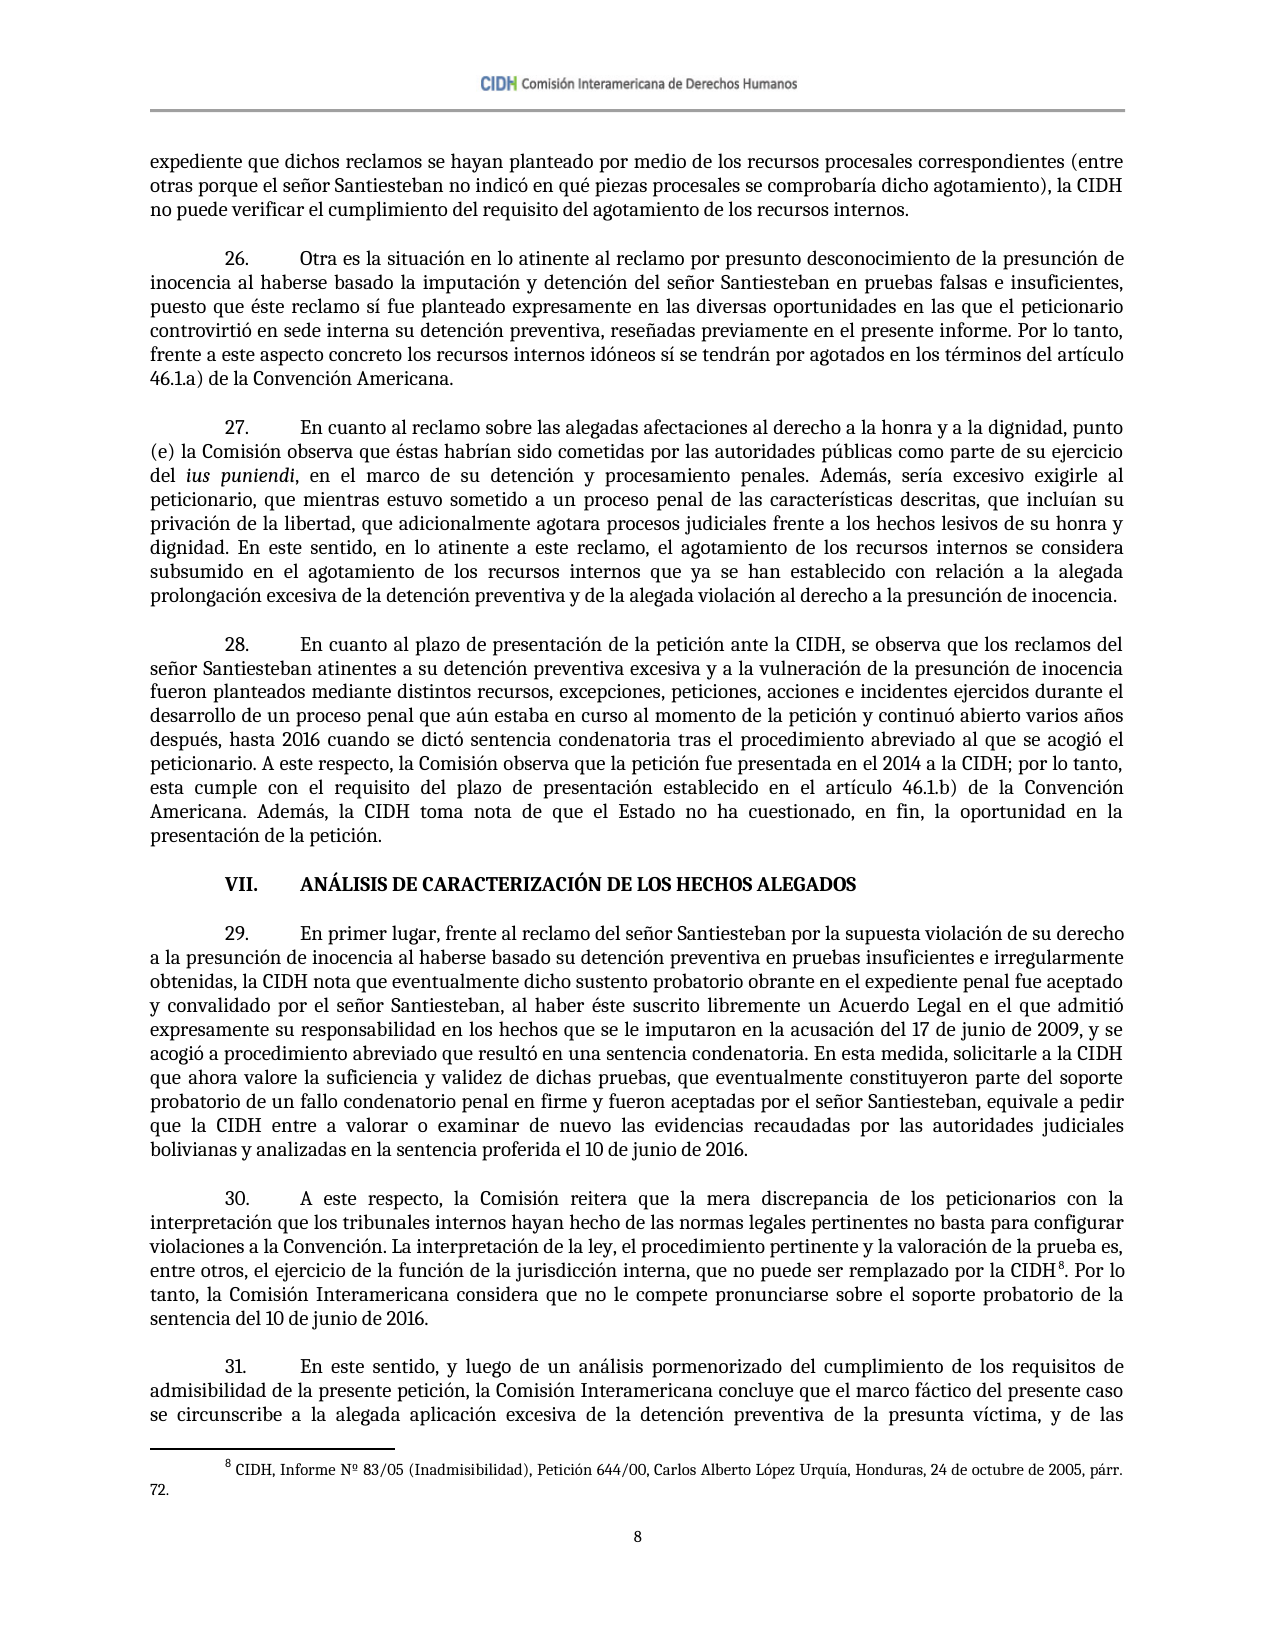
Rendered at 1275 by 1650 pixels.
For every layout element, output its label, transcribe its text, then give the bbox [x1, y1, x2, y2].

text 27. En cuanto al reclamo sobre las alegadas afectaciones al derecho a la honra y a la dignidad, punto (e) la Comisión observa que éstas habrían sido cometidas por las autoridades públicas como parte de su ejercicio del ius puniendi, en el marco de su detención y procesamiento penales. Además, sería excesivo exigirle al peticionario, que mientras estuvo sometido a un proceso penal de las características descritas, que incluían su privación de la libertad, que adicionalmente agotara procesos judiciales frente a los hechos lesivos de su honra y dignidad. En este sentido, en lo atinente a este reclamo, el agotamiento de los recursos internos se considera subsumido en el agotamiento de los recursos internos que ya se han establecido con relación a la alegada prolongación excesiva de la detención preventiva y de la alegada violación al derecho a la presunción de inocencia. [150, 416, 1125, 607]
picture [475, 75, 800, 93]
text 30. A este respecto, la Comisión reitera que la mera discrepancia de los peticionarios con la interpretación que los tribunales internos hayan hecho de las normas legales pertinentes no basta para configurar violaciones a la Convención. La interpretación de la ley, el procedimiento pertinente y la valoración de la prueba es, entre otros, el ejercicio de la función de la jurisdicción interna, que no puede ser remplazado por la CIDH. Por lo tanto, la Comisión Interamericana considera que no le compete pronunciarse sobre el soporte probatorio de la sentencia del 10 de junio de 2016. [150, 1186, 1125, 1330]
list VII. ANÁLISIS DE CARACTERIZACIÓN DE LOS HECHOS ALEGADOS [225, 873, 1125, 897]
text 26. Otra es la situación en lo atinente al reclamo por presunto desconocimiento de la presunción de inocencia al haberse basado la imputación y detención del señor Santiesteban en pruebas falsas e insuficientes, puesto que éste reclamo sí fue planteado expresamente en las diversas oportunidades en las que el peticionario controvirtió en sede interna su detención preventiva, reseñadas previamente en el presente informe. Por lo tanto, frente a este aspecto concreto los recursos internos idóneos sí se tendrán por agotados en los términos del artículo 46.1.a) de la Convención Americana. [150, 247, 1125, 391]
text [150, 150, 1125, 222]
text 29. En primer lugar, frente al reclamo del señor Santiesteban por la supuesta violación de su derecho a la presunción de inocencia al haberse basado su detención preventiva en pruebas insuficientes e irregularmente obtenidas, la CIDH nota que eventualmente dicho sustento probatorio obrante en el expediente penal fue aceptado y convalidado por el señor Santiesteban, al haber éste suscrito libremente un Acuerdo Legal en el que admitió expresamente su responsabilidad en los hechos que se le imputaron en la acusación del 17 de junio de 2009, y se acogió a procedimiento abreviado que resultó en una sentencia condenatoria. En esta medida, solicitarle a la CIDH que ahora valore la suficiencia y validez de dichas pruebas, que eventualmente constituyeron parte del soporte probatorio de un fallo condenatorio penal en firme y fueron aceptadas por el señor Santiesteban, equivale a pedir que la CIDH entre a valorar o examinar de nuevo las evidencias recaudadas por las autoridades judiciales bolivianas y analizadas en la sentencia proferida el 10 de junio de 2016. [150, 922, 1125, 1161]
text 28. En cuanto al plazo de presentación de la petición ante la CIDH, se observa que los reclamos del señor Santiesteban atinentes a su detención preventiva excesiva y a la vulneración de la presunción de inocencia fueron planteados mediante distintos recursos, excepciones, peticiones, acciones e incidentes ejercidos durante el desarrollo de un proceso penal que aún estaba en curso al momento de la petición y continuó abierto varios años después, hasta 2016 cuando se dictó sentencia condenatoria tras el procedimiento abreviado al que se acogió el peticionario. A este respecto, la Comisión observa que la petición fue presentada en el 2014 a la CIDH; por lo tanto, esta cumple con el requisito del plazo de presentación establecido en el artículo 46.1.b) de la Convención Americana. Además, la CIDH toma nota de que el Estado no ha cuestionado, en fin, la oportunidad en la presentación de la petición. [150, 632, 1125, 848]
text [150, 1355, 1125, 1427]
